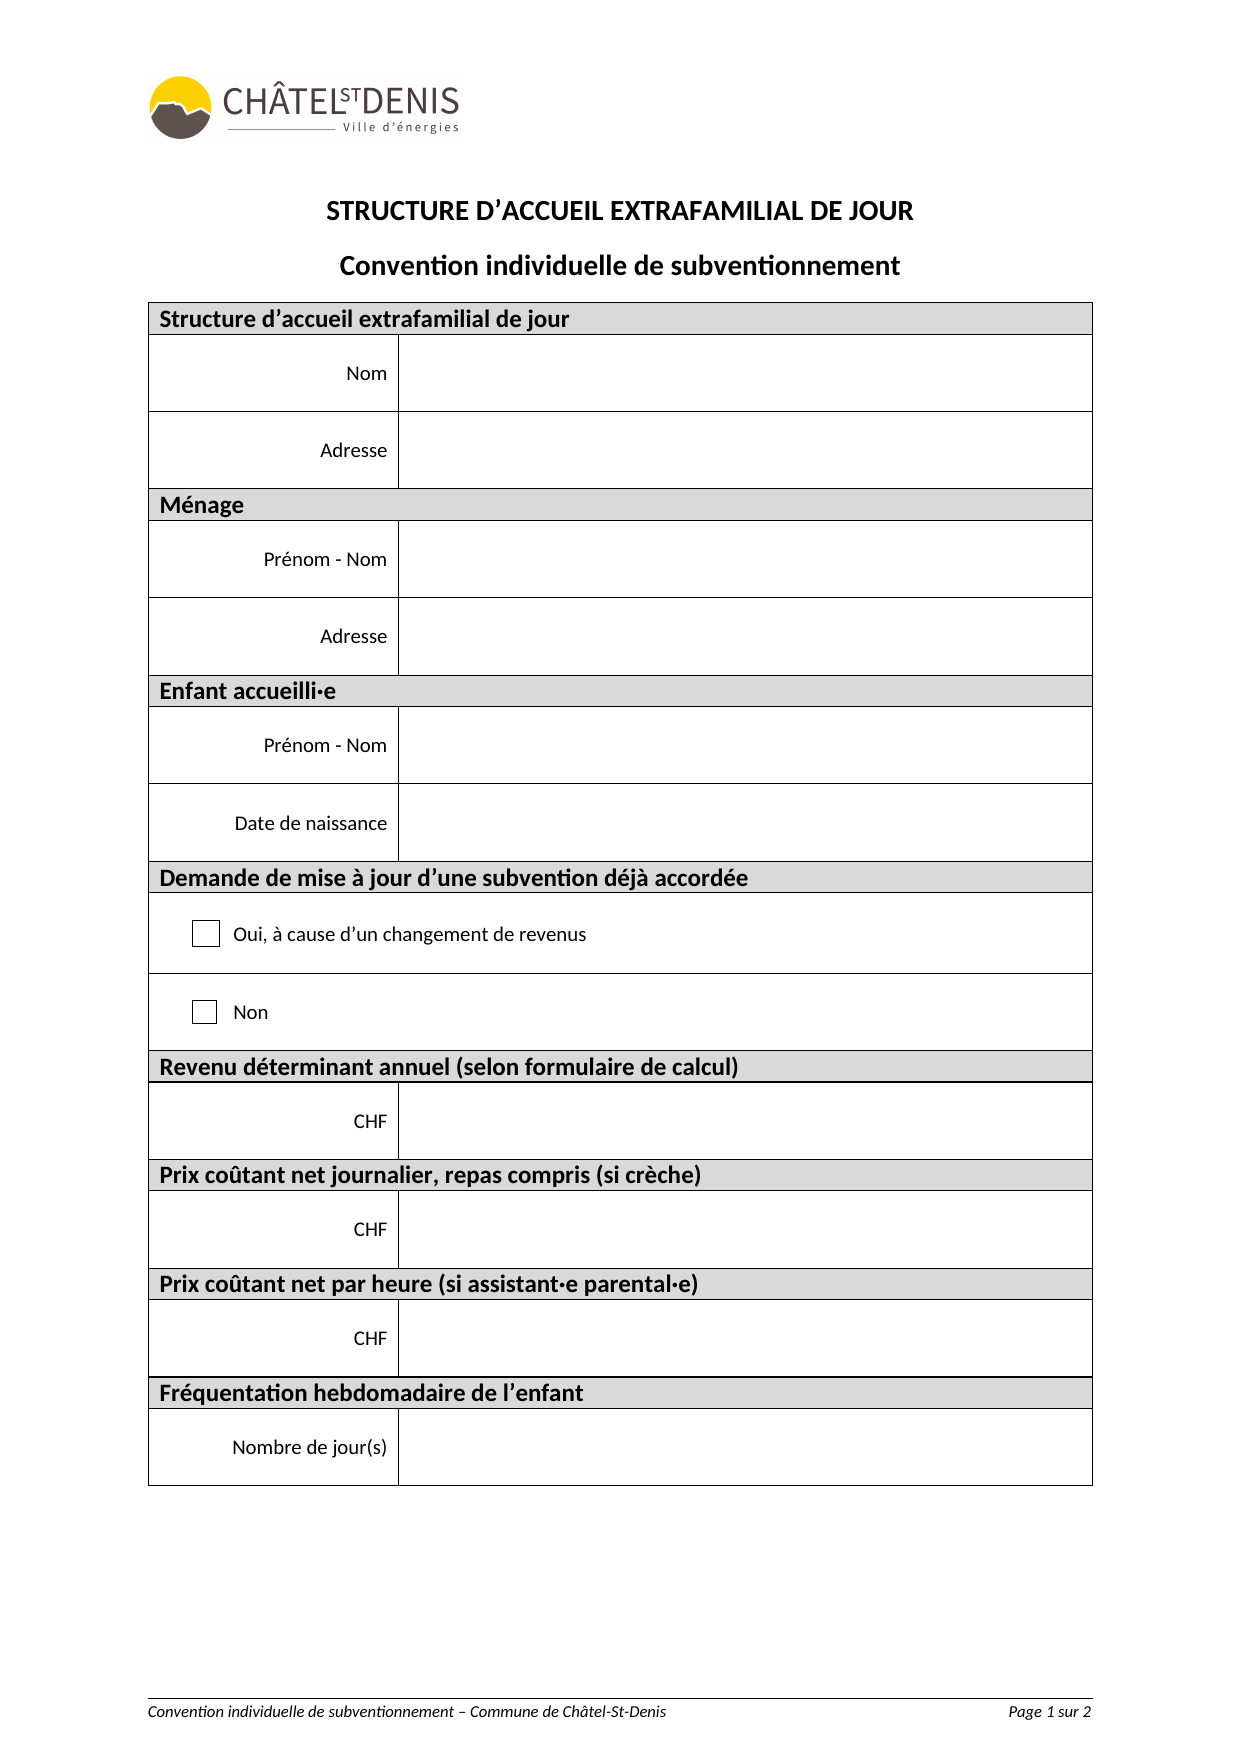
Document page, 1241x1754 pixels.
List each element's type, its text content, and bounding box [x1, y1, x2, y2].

table_cell [399, 1409, 1092, 1485]
table_header Structure d’accueil extrafamilial de jour [149, 303, 1092, 334]
table_cell Nom [149, 335, 398, 411]
table_cell Nombre de jour(s) [149, 1409, 398, 1485]
table_cell Oui, à cause d’un changement de revenus [149, 893, 1092, 972]
table_cell [399, 412, 1092, 488]
table_cell Enfant accueilli·e [149, 676, 1092, 706]
table_cell Prénom - Nom [149, 521, 398, 597]
table_cell Adresse [149, 598, 398, 674]
picture [147, 73, 461, 141]
table_cell Demande de mise à jour d’une subvention déjà accordée [149, 862, 1092, 892]
table_cell Prix coûtant net journalier, repas compris (si crèche) [149, 1160, 1092, 1190]
table_cell CHF [149, 1083, 398, 1159]
table_cell [399, 335, 1092, 411]
table_cell [399, 1083, 1092, 1159]
table_cell Fréquentation hebdomadaire de l’enfant [149, 1378, 1092, 1408]
table_cell [399, 521, 1092, 597]
table_cell Adresse [149, 412, 398, 488]
table_cell Ménage [149, 489, 1092, 520]
text Convention individuelle de subventionnement [148, 247, 1093, 283]
table_cell CHF [149, 1191, 398, 1267]
table_cell [399, 1300, 1092, 1376]
table_cell [399, 707, 1092, 783]
table_cell Revenu déterminant annuel (selon formulaire de calcul) [149, 1051, 1092, 1081]
table_cell Prénom - Nom [149, 707, 398, 783]
table_cell Non [149, 974, 1092, 1050]
table_cell [399, 1191, 1092, 1267]
table_cell Prix coûtant net par heure (si assistant·e parental·e) [149, 1269, 1092, 1299]
table_cell [399, 598, 1092, 674]
table_cell [399, 784, 1092, 861]
table_cell CHF [149, 1300, 398, 1376]
table_cell Date de naissance [149, 784, 398, 861]
text STRUCTURE D’ACCUEIL EXTRAFAMILIAL DE JOUR [148, 192, 1093, 228]
